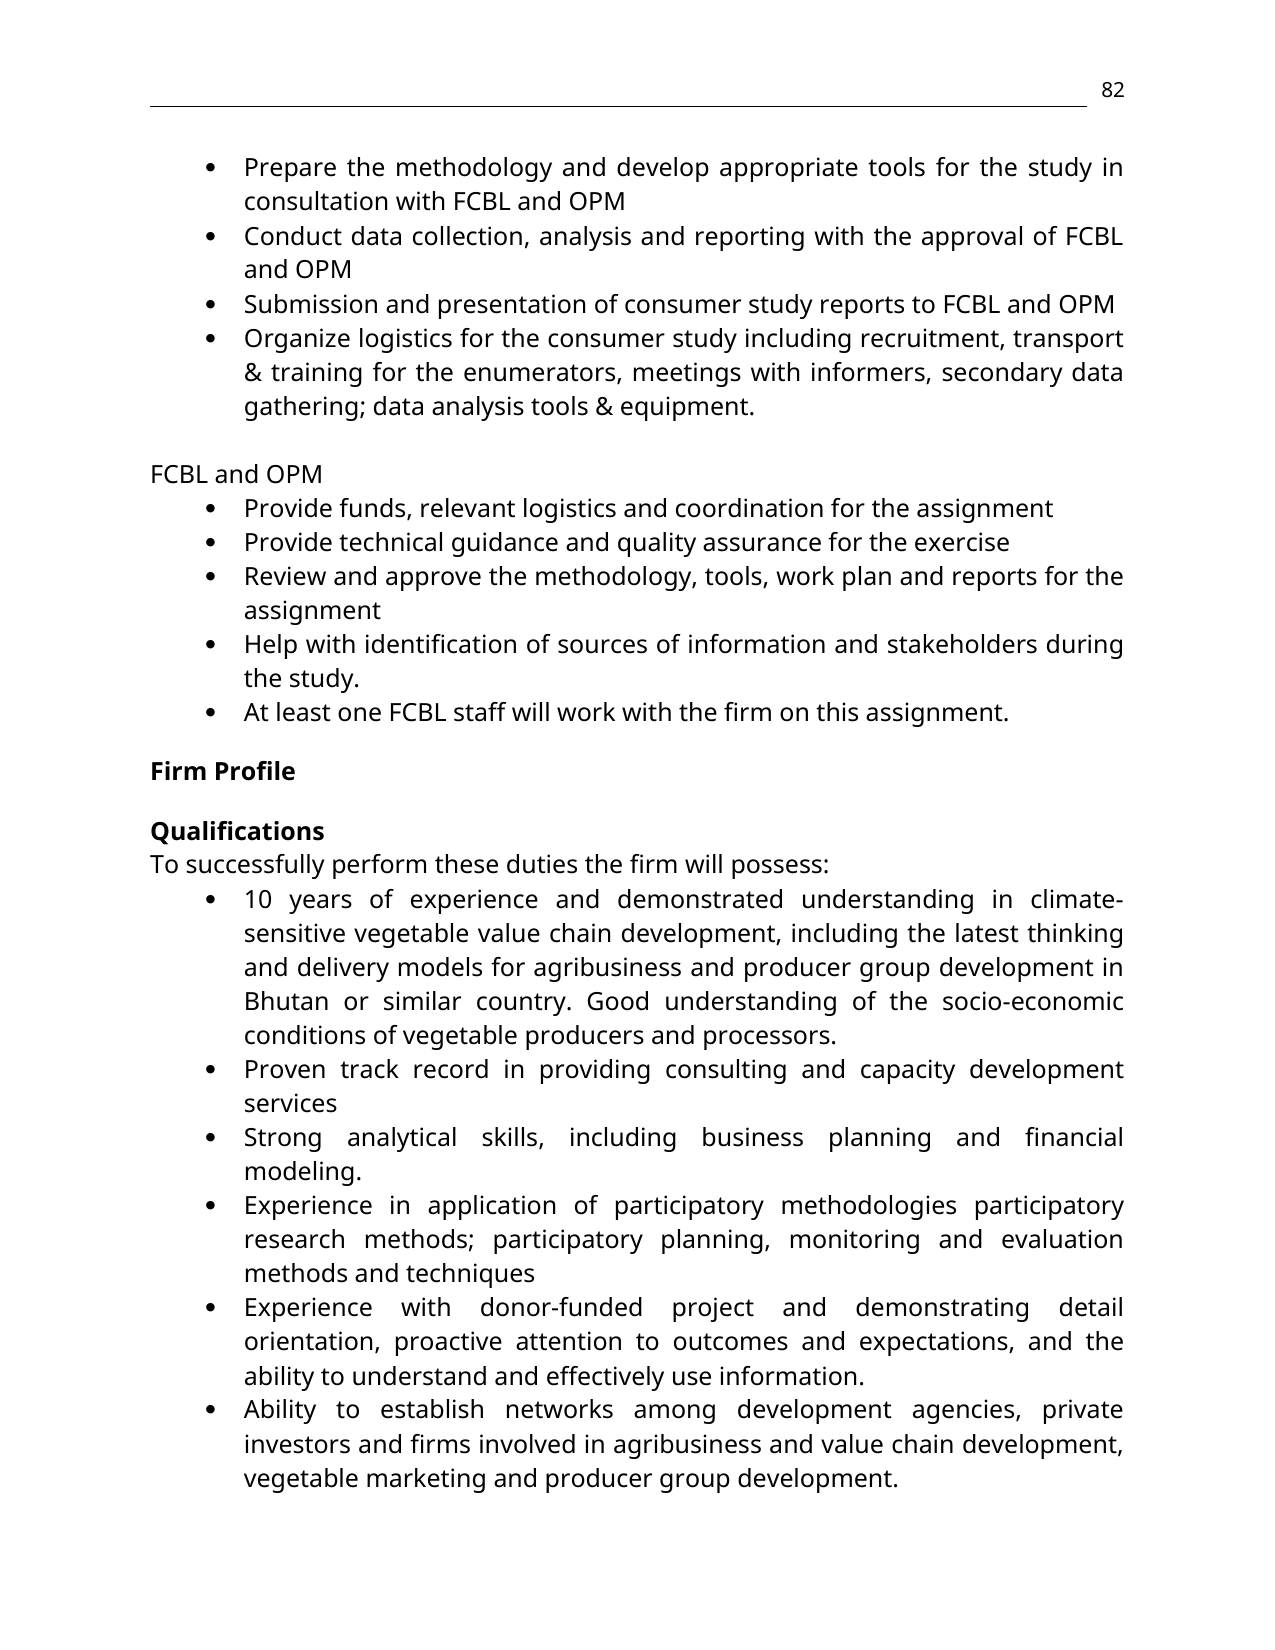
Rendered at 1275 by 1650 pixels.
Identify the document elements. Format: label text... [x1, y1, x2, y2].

list Ability to establish networks among development agencies, private investors and firms involved in agribusiness and value chain development, vegetable marketing and producer group development. [206, 1392, 1125, 1494]
list Provide technical guidance and quality assurance for the exercise [206, 525, 1125, 559]
list Organize logistics for the consumer study including recruitment, transport & training for the enumerators, meetings with informers, secondary data gathering; data analysis tools & equipment. [206, 320, 1125, 422]
list Strong analytical skills, including business planning and financial modeling. [206, 1120, 1125, 1188]
subtitle Firm Profile [150, 754, 1125, 788]
list Provide funds, relevant logistics and coordination for the assignment [206, 491, 1125, 525]
list Proven track record in providing consulting and capacity development services [206, 1052, 1125, 1120]
list Prepare the methodology and develop appropriate tools for the study in consultation with FCBL and OPM [206, 150, 1125, 218]
list At least one FCBL staff will work with the firm on this assignment. [206, 695, 1125, 729]
text To successfully perform these duties the firm will possess: [150, 847, 1125, 881]
text FCBL and OPM [150, 457, 1125, 491]
text Qualifications [150, 813, 1125, 847]
list Conduct data collection, analysis and reporting with the approval of FCBL and OPM [206, 218, 1125, 286]
list Submission and presentation of consumer study reports to FCBL and OPM [206, 286, 1125, 320]
list Help with identification of sources of information and stakeholders during the study. [206, 627, 1125, 695]
list Review and approve the methodology, tools, work plan and reports for the assignment [206, 559, 1125, 627]
list 10 years of experience and demonstrated understanding in climate-sensitive vegetable value chain development, including the latest thinking and delivery models for agribusiness and producer group development in Bhutan or similar country. Good understanding of the socio-economic conditions of vegetable producers and processors. [206, 881, 1125, 1052]
list Experience with donor-funded project and demonstrating detail orientation, proactive attention to outcomes and expectations, and the ability to understand and effectively use information. [206, 1290, 1125, 1392]
list Experience in application of participatory methodologies participatory research methods; participatory planning, monitoring and evaluation methods and techniques [206, 1188, 1125, 1290]
